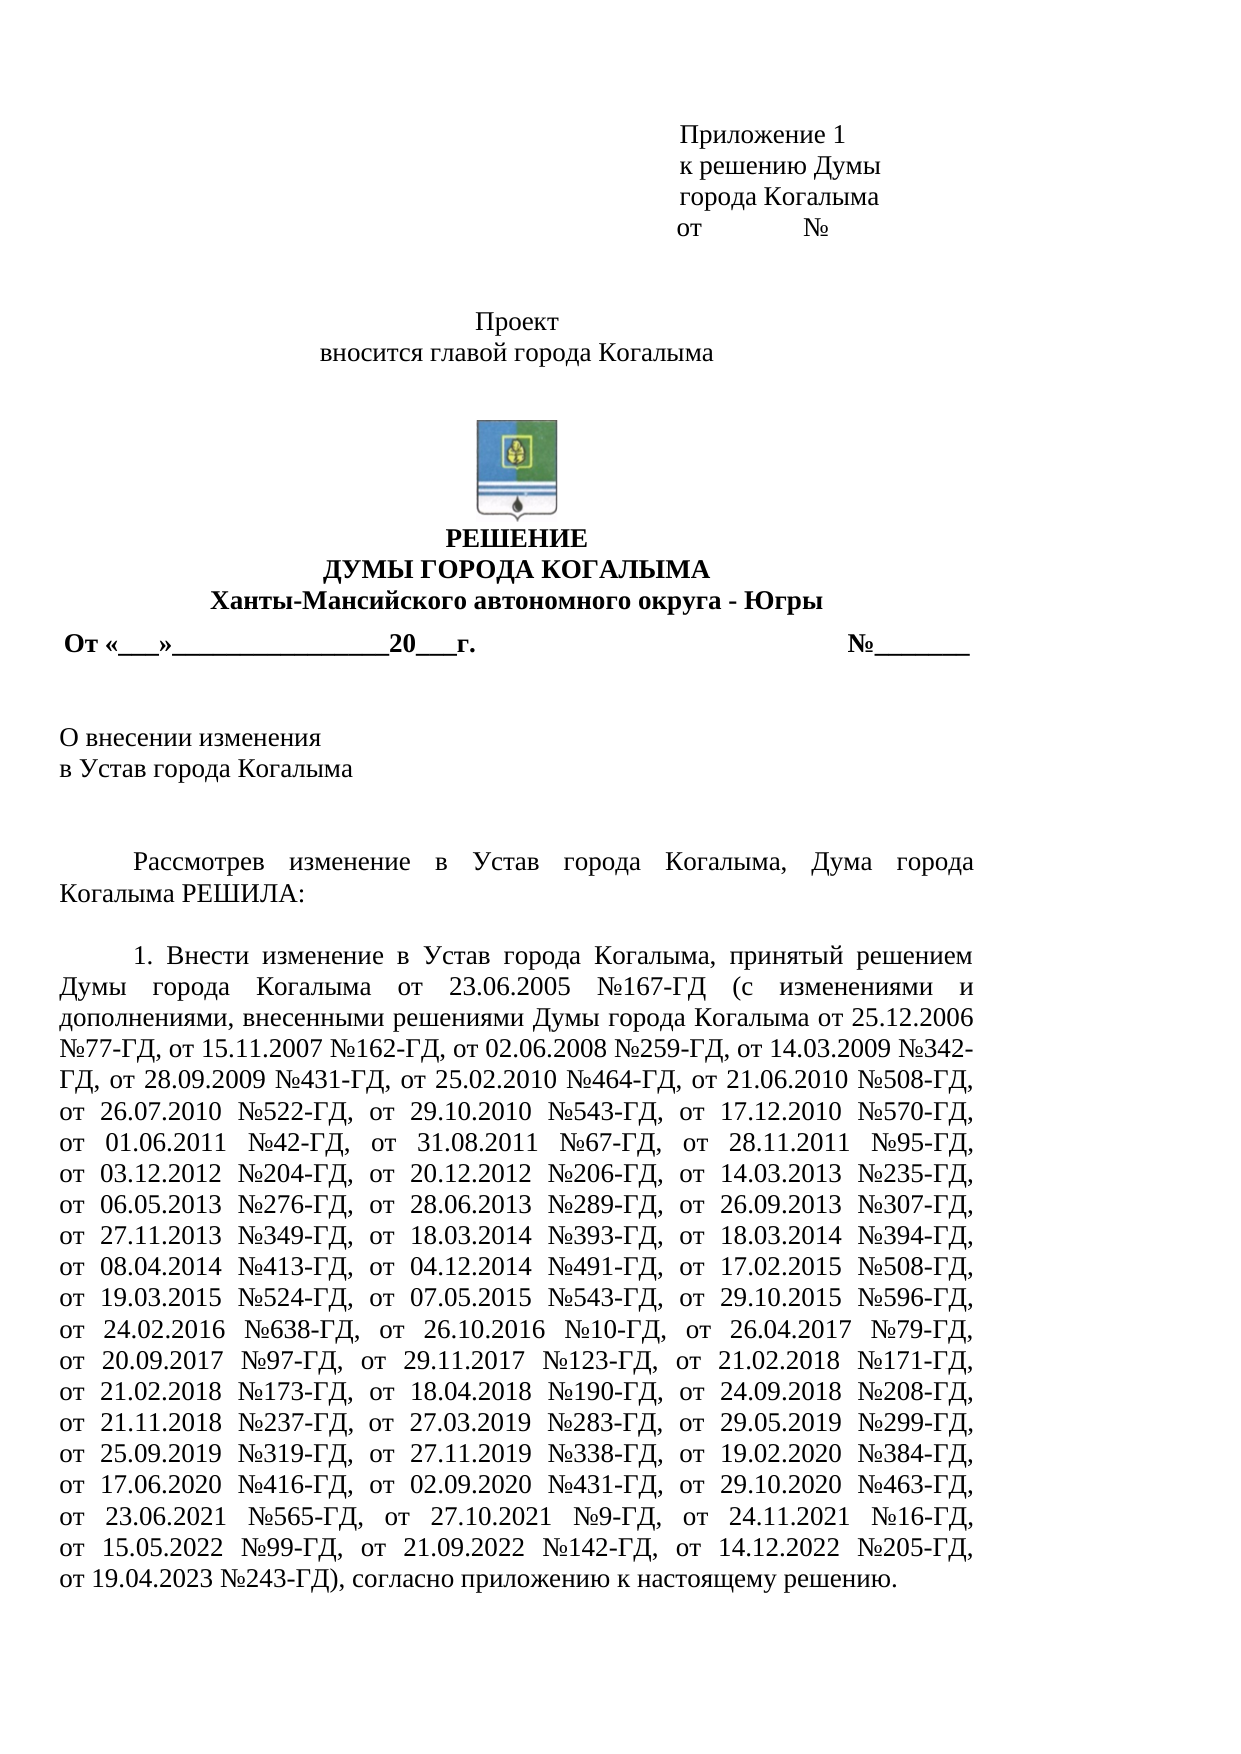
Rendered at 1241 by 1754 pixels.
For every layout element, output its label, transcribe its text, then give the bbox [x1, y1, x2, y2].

text Ханты-Мансийского автономного округа - Югры [59, 584, 974, 616]
text вносится главой города Когалыма [59, 336, 974, 367]
text Рассмотрев изменение в Устав города Когалыма, Дума города Когалыма РЕШИЛА: [59, 846, 974, 908]
picture [476, 420, 558, 522]
text РЕШЕНИЕ [59, 522, 974, 553]
text к решению Думы [679, 149, 974, 180]
text 1. Внести изменение в Устав города Когалыма, принятый решением Думы города Когалыма от 23.06.2005 №167-ГД (с изменениями и дополнениями, внесенными решениями Думы города Когалыма от 25.12.2006 №77-ГД, от 15.11.2007 №162-ГД, от 02.06.2008 №259-ГД, от 14.03.2009 №342-ГД, от 28.09.2009 №431-ГД, от 25.02.2010 №464-ГД, от 21.06.2010 №508-ГД, от 26.07.2010 №522-ГД, от 29.10.2010 №543-ГД, от 17.12.2010 №570-ГД, от 01.06.2011 №42-ГД, от 31.08.2011 №67-ГД, от 28.11.2011 №95-ГД, от 03.12.2012 №204-ГД, от 20.12.2012 №206-ГД, от 14.03.2013 №235-ГД, от 06.05.2013 №276-ГД, от 28.06.2013 №289-ГД, от 26.09.2013 №307-ГД, от 27.11.2013 №349-ГД, от 18.03.2014 №393-ГД, от 18.03.2014 №394-ГД, от 08.04.2014 №413-ГД, от 04.12.2014 №491-ГД, от 17.02.2015 №508-ГД, от 19.03.2015 №524-ГД, от 07.05.2015 №543-ГД, от 29.10.2015 №596-ГД, от 24.02.2016 №638-ГД, от 26.10.2016 №10-ГД, от 26.04.2017 №79-ГД, от 20.09.2017 №97-ГД, от 29.11.2017 №123-ГД, от 21.02.2018 №171-ГД, от 21.02.2018 №173-ГД, от 18.04.2018 №190-ГД, от 24.09.2018 №208-ГД, от 21.11.2018 №237-ГД, от 27.03.2019 №283-ГД, от 29.05.2019 №299-ГД, от 25.09.2019 №319-ГД, от 27.11.2019 №338-ГД, от 19.02.2020 №384-ГД, от 17.06.2020 №416-ГД, от 02.09.2020 №431-ГД, от 29.10.2020 №463-ГД, от 23.06.2021 №565-ГД, от 27.10.2021 №9-ГД, от 24.11.2021 №16-ГД, от 15.05.2022 №99-ГД, от 21.09.2022 №142-ГД, от 14.12.2022 №205-ГД, от 19.04.2023 №243-ГД), согласно приложению к настоящему решению. [59, 939, 974, 1593]
text О внесении изменения [59, 721, 974, 752]
text Проект [59, 305, 974, 336]
text в Устав города Когалыма [59, 752, 974, 783]
text Приложение 1 [679, 118, 974, 149]
text от № [59, 212, 974, 243]
text города Когалыма [679, 180, 974, 212]
text ДУМЫ ГОРОДА КОГАЛЫМА [59, 553, 974, 584]
text От «___»________________20___г. №_______ [59, 627, 974, 659]
